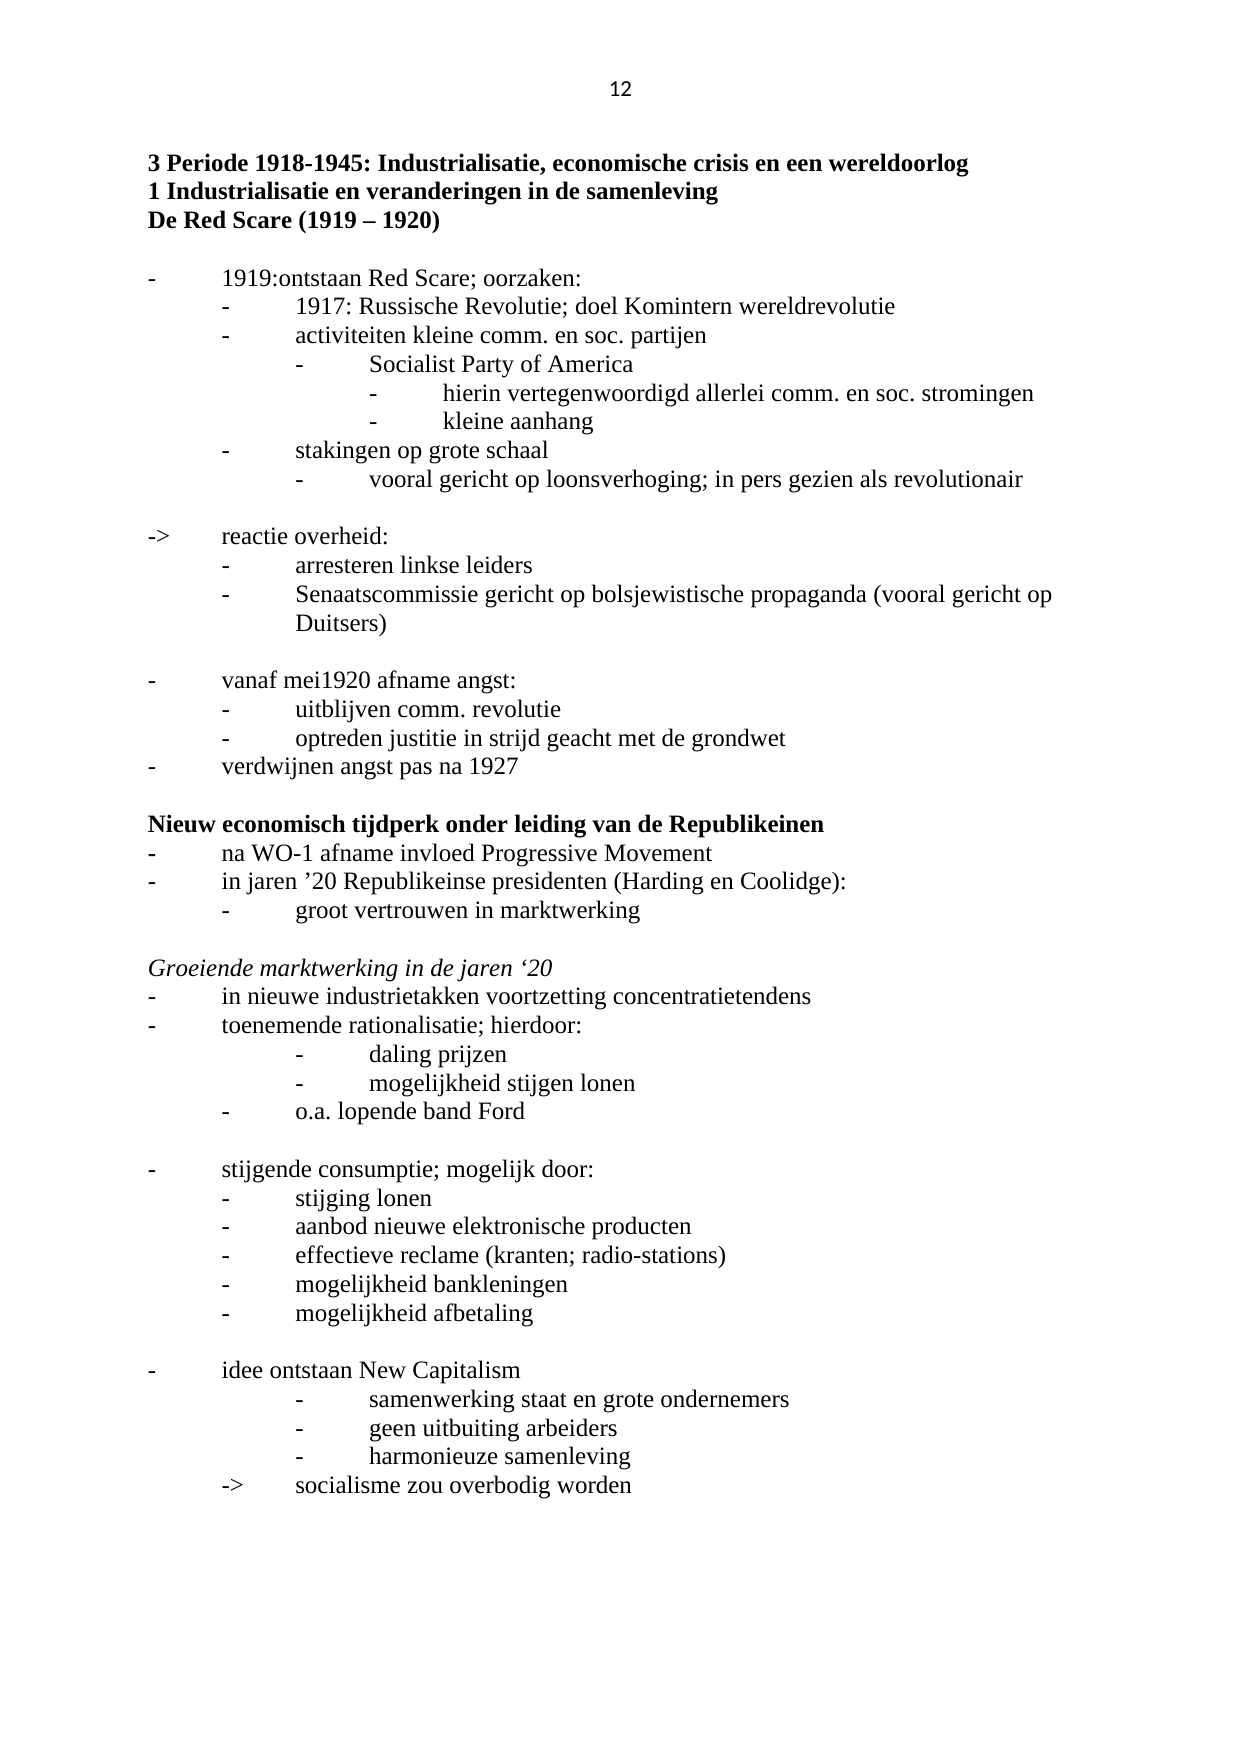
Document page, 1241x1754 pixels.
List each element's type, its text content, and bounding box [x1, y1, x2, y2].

text - toenemende rationalisatie; hierdoor: [148, 1010, 1093, 1039]
text - na WO-1 afname invloed Progressive Movement [148, 838, 1093, 866]
text - mogelijkheid bankleningen [148, 1269, 1093, 1298]
text -> reactie overheid: [148, 521, 1093, 550]
text - activiteiten kleine comm. en soc. partijen [148, 320, 1093, 349]
text - o.a. lopende band Ford [148, 1096, 1093, 1125]
text Nieuw economisch tijdperk onder leiding van de Republikeinen [148, 809, 1093, 838]
text - stijgende consumptie; mogelijk door: [148, 1154, 1093, 1183]
text - Senaatscommissie gericht op bolsjewistische propaganda (vooral gericht op Duitsers) [148, 579, 1093, 636]
text - in nieuwe industrietakken voortzetting concentratietendens [148, 981, 1093, 1010]
text - uitblijven comm. revolutie [148, 694, 1093, 723]
text - Socialist Party of America [148, 349, 1093, 378]
text - in jaren ’20 Republikeinse presidenten (Harding en Coolidge): [148, 866, 1093, 895]
text - arresteren linkse leiders [148, 550, 1093, 579]
text - stakingen op grote schaal [148, 435, 1093, 464]
text - mogelijkheid stijgen lonen [148, 1068, 1093, 1096]
text - harmonieuze samenleving [148, 1441, 1093, 1470]
text - aanbod nieuwe elektronische producten [148, 1211, 1093, 1240]
text - optreden justitie in strijd geacht met de grondwet [148, 723, 1093, 751]
text - hierin vertegenwoordigd allerlei comm. en soc. stromingen [148, 378, 1093, 406]
text - idee ontstaan New Capitalism [148, 1355, 1093, 1384]
text - stijging lonen [148, 1183, 1093, 1211]
text - 1917: Russische Revolutie; doel Komintern wereldrevolutie [148, 291, 1093, 320]
text - effectieve reclame (kranten; radio-stations) [148, 1240, 1093, 1269]
text - mogelijkheid afbetaling [148, 1298, 1093, 1326]
text - geen uitbuiting arbeiders [148, 1413, 1093, 1441]
text - vooral gericht op loonsverhoging; in pers gezien als revolutionair [148, 464, 1093, 493]
text - kleine aanhang [148, 406, 1093, 435]
text - daling prijzen [148, 1039, 1093, 1068]
text - 1919:ontstaan Red Scare; oorzaken: [148, 263, 1093, 291]
text - samenwerking staat en grote ondernemers [148, 1384, 1093, 1413]
text - groot vertrouwen in marktwerking [148, 895, 1093, 924]
text 3 Periode 1918-1945: Industrialisatie, economische crisis en een wereldoorlog [148, 148, 1093, 176]
text De Red Scare (1919 – 1920) [148, 205, 1093, 234]
text 1 Industrialisatie en veranderingen in de samenleving [148, 176, 1093, 205]
text - verdwijnen angst pas na 1927 [148, 751, 1093, 780]
text Groeiende marktwerking in de jaren ‘20 [148, 953, 1093, 981]
text -> socialisme zou overbodig worden [148, 1470, 1093, 1499]
text - vanaf mei1920 afname angst: [148, 665, 1093, 694]
